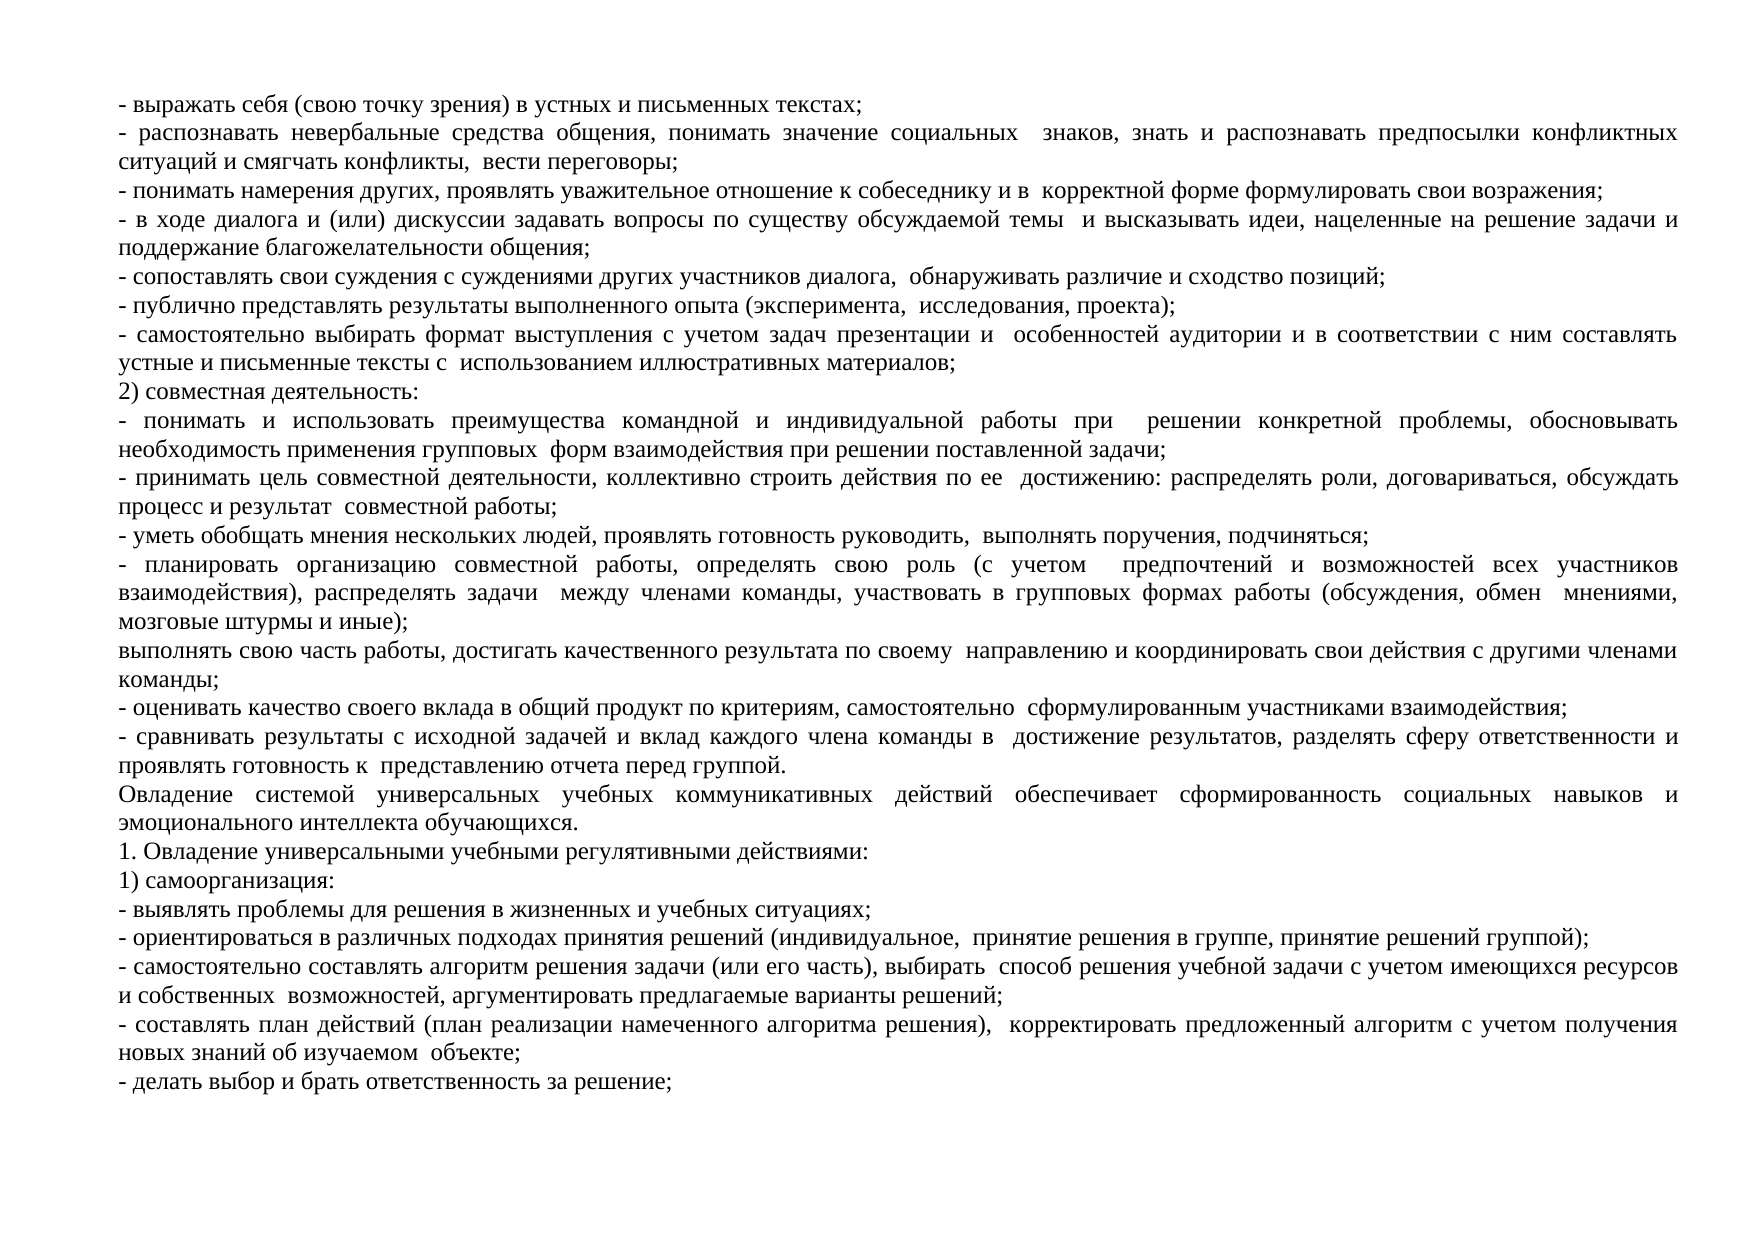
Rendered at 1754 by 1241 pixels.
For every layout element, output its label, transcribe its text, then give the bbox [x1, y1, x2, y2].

text - распознавать невербальные средства общения, понимать значение социальных знаков, знать и распознавать предпосылки конфликтных ситуаций и смягчать конфликты, вести переговоры; [118, 117, 1680, 175]
text - принимать цель совместной деятельности, коллективно строить действия по ее достижению: распределять роли, договариваться, обсуждать процесс и результат совместной работы; [118, 462, 1680, 520]
text - выявлять проблемы для решения в жизненных и учебных ситуациях; [118, 894, 1680, 922]
text - сравнивать результаты с исходной задачей и вклад каждого члена команды в достижение результатов, разделять сферу ответственности и проявлять готовность к представлению отчета перед группой. [118, 721, 1680, 779]
text - составлять план действий (план реализации намеченного алгоритма решения), корректировать предложенный алгоритм с учетом получения новых знаний об изучаемом объекте; [118, 1009, 1680, 1066]
text - делать выбор и брать ответственность за решение; [118, 1066, 1680, 1095]
text - понимать и использовать преимущества командной и индивидуальной работы при решении конкретной проблемы, обосновывать необходимость применения групповых форм взаимодействия при решении поставленной задачи; [118, 405, 1680, 462]
text - понимать намерения других, проявлять уважительное отношение к собеседнику и в корректной форме формулировать свои возражения; [118, 175, 1680, 204]
text 2) совместная деятельность: [118, 376, 1680, 405]
text - самостоятельно выбирать формат выступления с учетом задач презентации и особенностей аудитории и в соответствии с ним составлять устные и письменные тексты с использованием иллюстративных материалов; [118, 319, 1680, 376]
text 1. Овладение универсальными учебными регулятивными действиями: [118, 836, 1680, 865]
text - в ходе диалога и (или) дискуссии задавать вопросы по существу обсуждаемой темы и высказывать идеи, нацеленные на решение задачи и поддержание благожелательности общения; [118, 204, 1680, 261]
text 1) самоорганизация: [118, 865, 1680, 894]
text - ориентироваться в различных подходах принятия решений (индивидуальное, принятие решения в группе, принятие решений группой); [118, 922, 1680, 951]
text выполнять свою часть работы, достигать качественного результата по своему направлению и координировать свои действия с другими членами команды; [118, 635, 1680, 692]
text - уметь обобщать мнения нескольких людей, проявлять готовность руководить, выполнять поручения, подчиняться; [118, 520, 1680, 549]
text - планировать организацию совместной работы, определять свою роль (с учетом предпочтений и возможностей всех участников взаимодействия), распределять задачи между членами команды, участвовать в групповых формах работы (обсуждения, обмен мнениями, мозговые штурмы и иные); [118, 549, 1680, 635]
text - сопоставлять свои суждения с суждениями других участников диалога, обнаруживать различие и сходство позиций; [118, 261, 1680, 290]
text Овладение системой универсальных учебных коммуникативных действий обеспечивает сформированность социальных навыков и эмоционального интеллекта обучающихся. [118, 779, 1680, 836]
text - оценивать качество своего вклада в общий продукт по критериям, самостоятельно сформулированным участниками взаимодействия; [118, 692, 1680, 721]
text - публично представлять результаты выполненного опыта (эксперимента, исследования, проекта); [118, 290, 1680, 319]
text - самостоятельно составлять алгоритм решения задачи (или его часть), выбирать способ решения учебной задачи с учетом имеющихся ресурсов и собственных возможностей, аргументировать предлагаемые варианты решений; [118, 951, 1680, 1009]
text - выражать себя (свою точку зрения) в устных и письменных текстах; [118, 89, 1680, 117]
